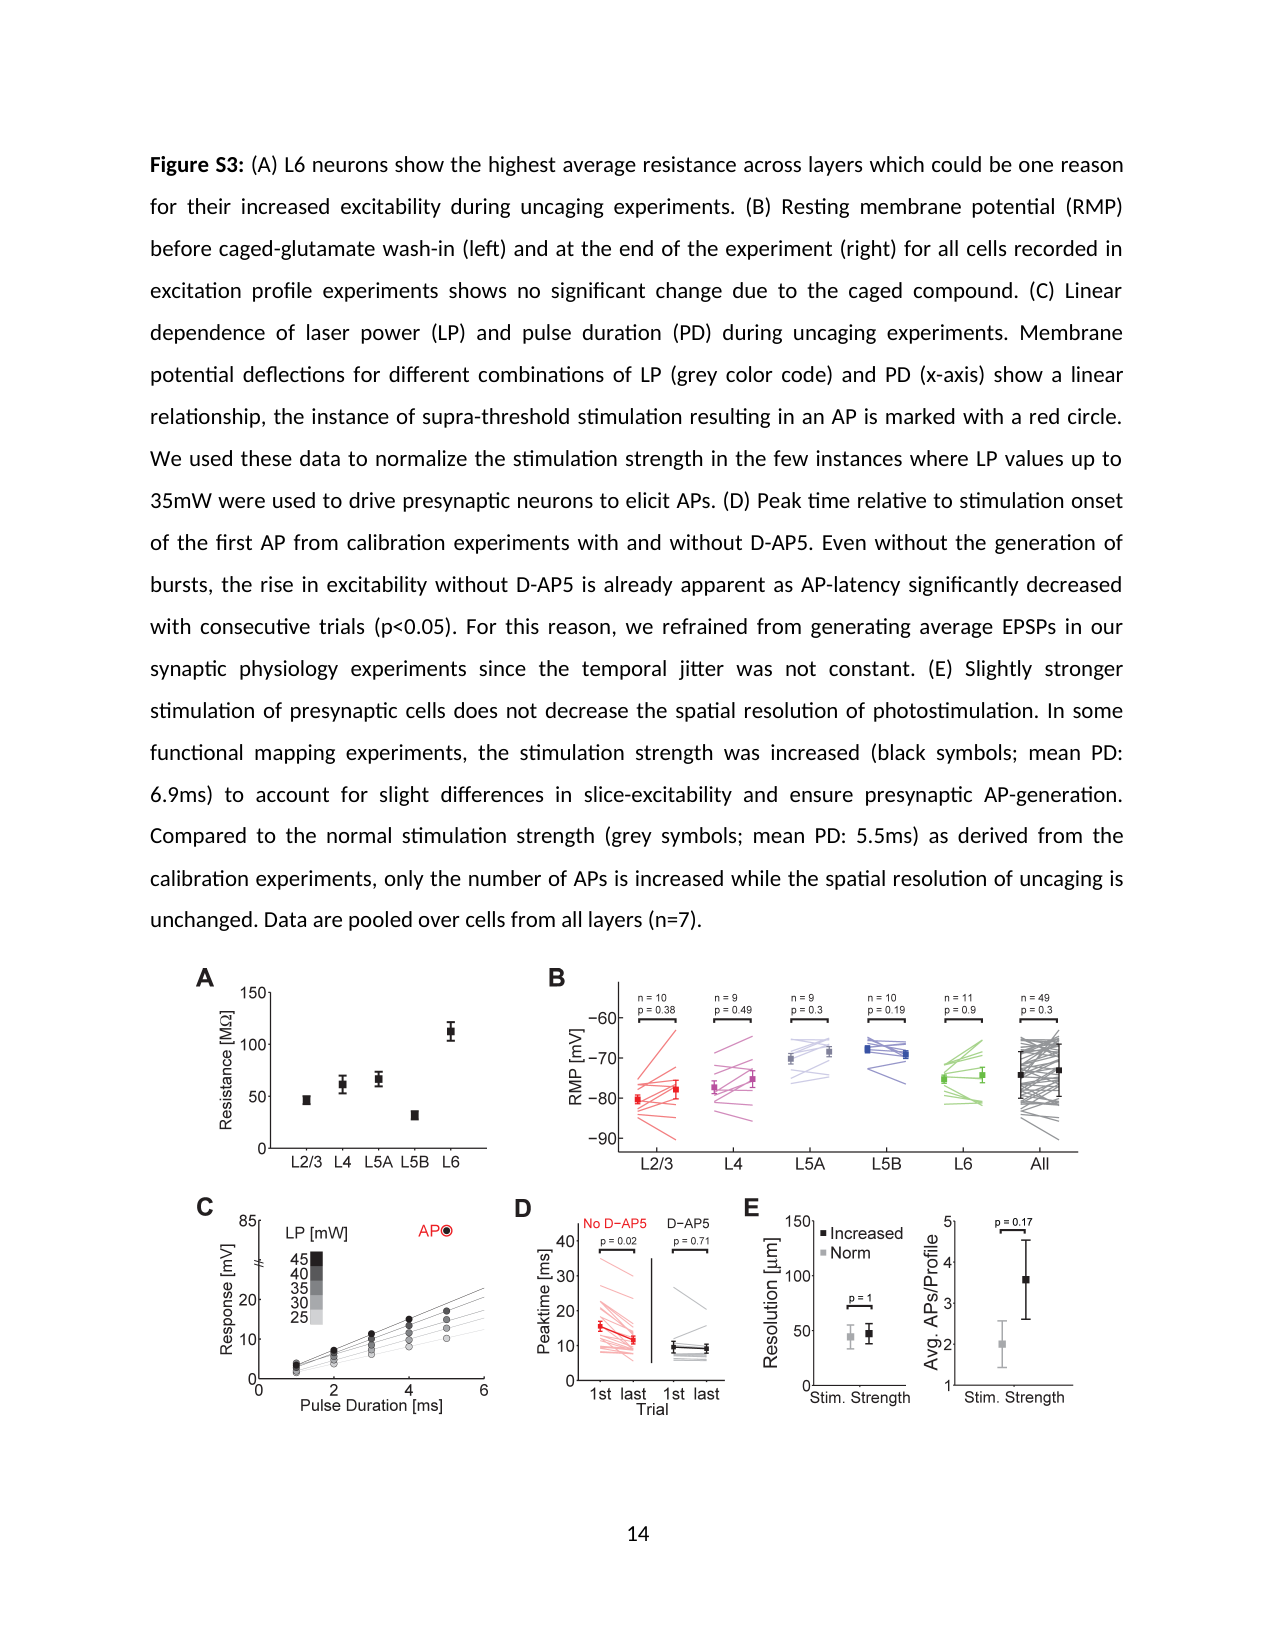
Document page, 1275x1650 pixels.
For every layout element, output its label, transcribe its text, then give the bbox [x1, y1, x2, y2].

picture [196, 968, 1079, 1419]
text Figure S3: (A) L6 neurons show the highest average resistance across layers which could be one reason for their increased excitability during uncaging experiments. (B) Resting membrane potential (RMP) before caged-glutamate wash-in (left) and at the end of the experiment (right) for all cells recorded in excitation profile experiments shows no significant change due to the caged compound. (C) Linear dependence of laser power (LP) and pulse duration (PD) during uncaging experiments. Membrane potential deflections for different combinations of LP (grey color code) and PD (x-axis) show a linear relationship, the instance of supra-threshold stimulation resulting in an AP is marked with a red circle. We used these data to normalize the stimulation strength in the few instances where LP values up to 35mW were used to drive presynaptic neurons to elicit APs. (D) Peak time relative to stimulation onset of the first AP from calibration experiments with and without D-AP5. Even without the generation of bursts, the rise in excitability without D-AP5 is already apparent as AP-latency significantly decreased with consecutive trials (p<0.05). For this reason, we refrained from generating average EPSPs in our synaptic physiology experiments since the temporal jitter was not constant. (E) Slightly stronger stimulation of presynaptic cells does not decrease the spatial resolution of photostimulation. In some functional mapping experiments, the stimulation strength was increased (black symbols; mean PD: 6.9ms) to account for slight differences in slice-excitability and ensure presynaptic AP-generation. Compared to the normal stimulation strength (grey symbols; mean PD: 5.5ms) as derived from the calibration experiments, only the number of APs is increased while the spatial resolution of uncaging is unchanged. Data are pooled over cells from all layers (n=7). [150, 150, 1125, 934]
